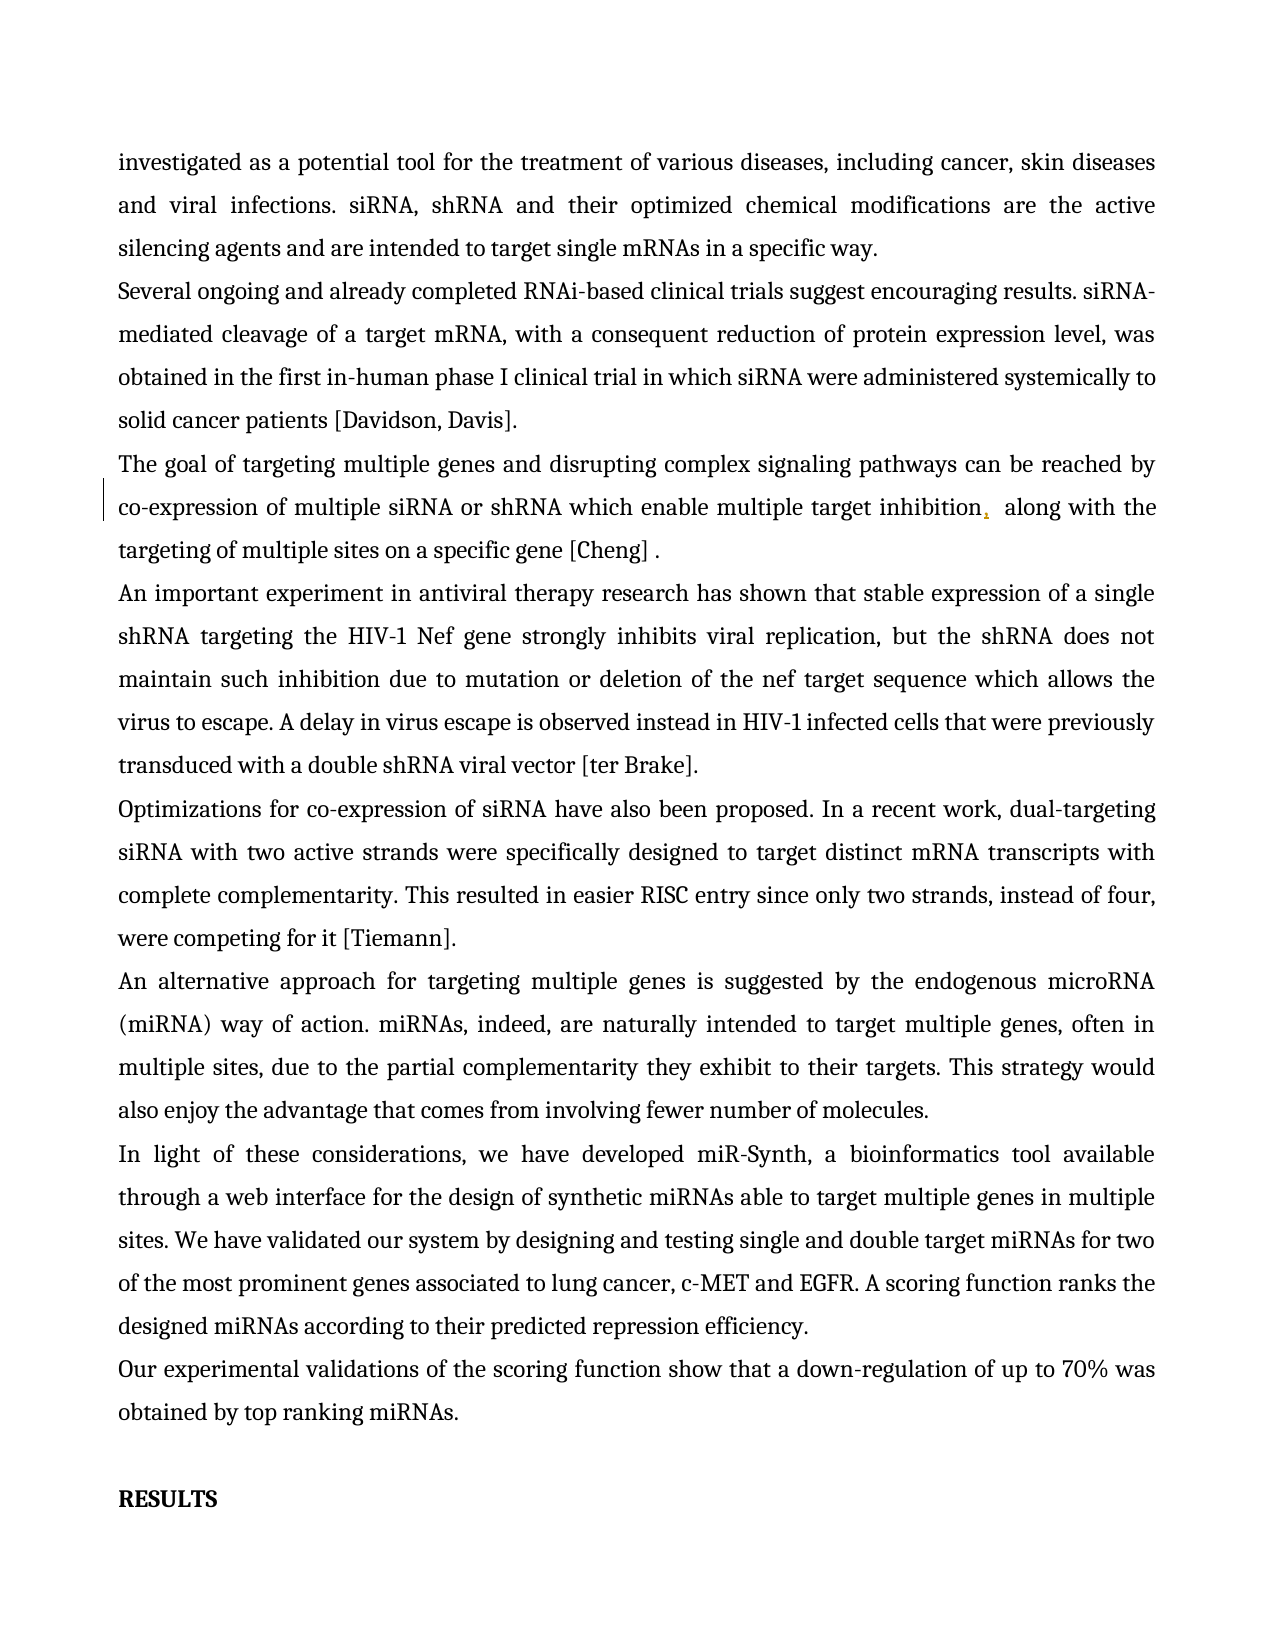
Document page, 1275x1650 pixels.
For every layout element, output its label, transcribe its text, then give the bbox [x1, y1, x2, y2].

text An important experiment in antiviral therapy research has shown that stable expression of a single shRNA targeting the HIV-1 Nef gene strongly inhibits viral replication, but the shRNA does not maintain such inhibition due to mutation or deletion of the nef target sequence which allows the virus to escape. A delay in virus escape is observed instead in HIV-1 infected cells that were previously transduced with a double shRNA viral vector [ter Brake]. [118, 579, 1157, 780]
text An alternative approach for targeting multiple genes is suggested by the endogenous microRNA (miRNA) way of action. miRNAs, indeed, are naturally intended to target multiple genes, often in multiple sites, due to the partial complementarity they exhibit to their targets. This strategy would also enjoy the advantage that comes from involving fewer number of molecules. [118, 967, 1157, 1125]
text In light of these considerations, we have developed miR-Synth, a bioinformatics tool available through a web interface for the design of synthetic miRNAs able to target multiple genes in multiple sites. We have validated our system by designing and testing single and double target miRNAs for two of the most prominent genes associated to lung cancer, c-MET and EGFR. A scoring function ranks the designed miRNAs according to their predicted repression efficiency. [118, 1139, 1157, 1341]
text The goal of targeting multiple genes and disrupting complex signaling pathways can be reached by co-expression of multiple siRNA or shRNA which enable multiple target inhibition along with the targeting of multiple sites on a specific gene [Cheng] . [118, 449, 1157, 564]
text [118, 148, 1157, 263]
text Optimizations for co-expression of siRNA have also been proposed. In a recent work, dual-targeting siRNA with two active strands were specifically designed to target distinct mRNA transcripts with complete complementarity. This resulted in easier RISC entry since only two strands, instead of four, were competing for it [Tiemann]. [118, 794, 1157, 953]
text RESULTS [118, 1484, 1157, 1513]
text Our experimental validations of the scoring function show that a down-regulation of up to 70% was obtained by top ranking miRNAs. [118, 1355, 1157, 1427]
text Several ongoing and already completed RNAi-based clinical trials suggest encouraging results. siRNA-mediated cleavage of a target mRNA, with a consequent reduction of protein expression level, was obtained in the first in-human phase I clinical trial in which siRNA were administered systemically to solid cancer patients [Davidson, Davis]. [118, 277, 1157, 435]
